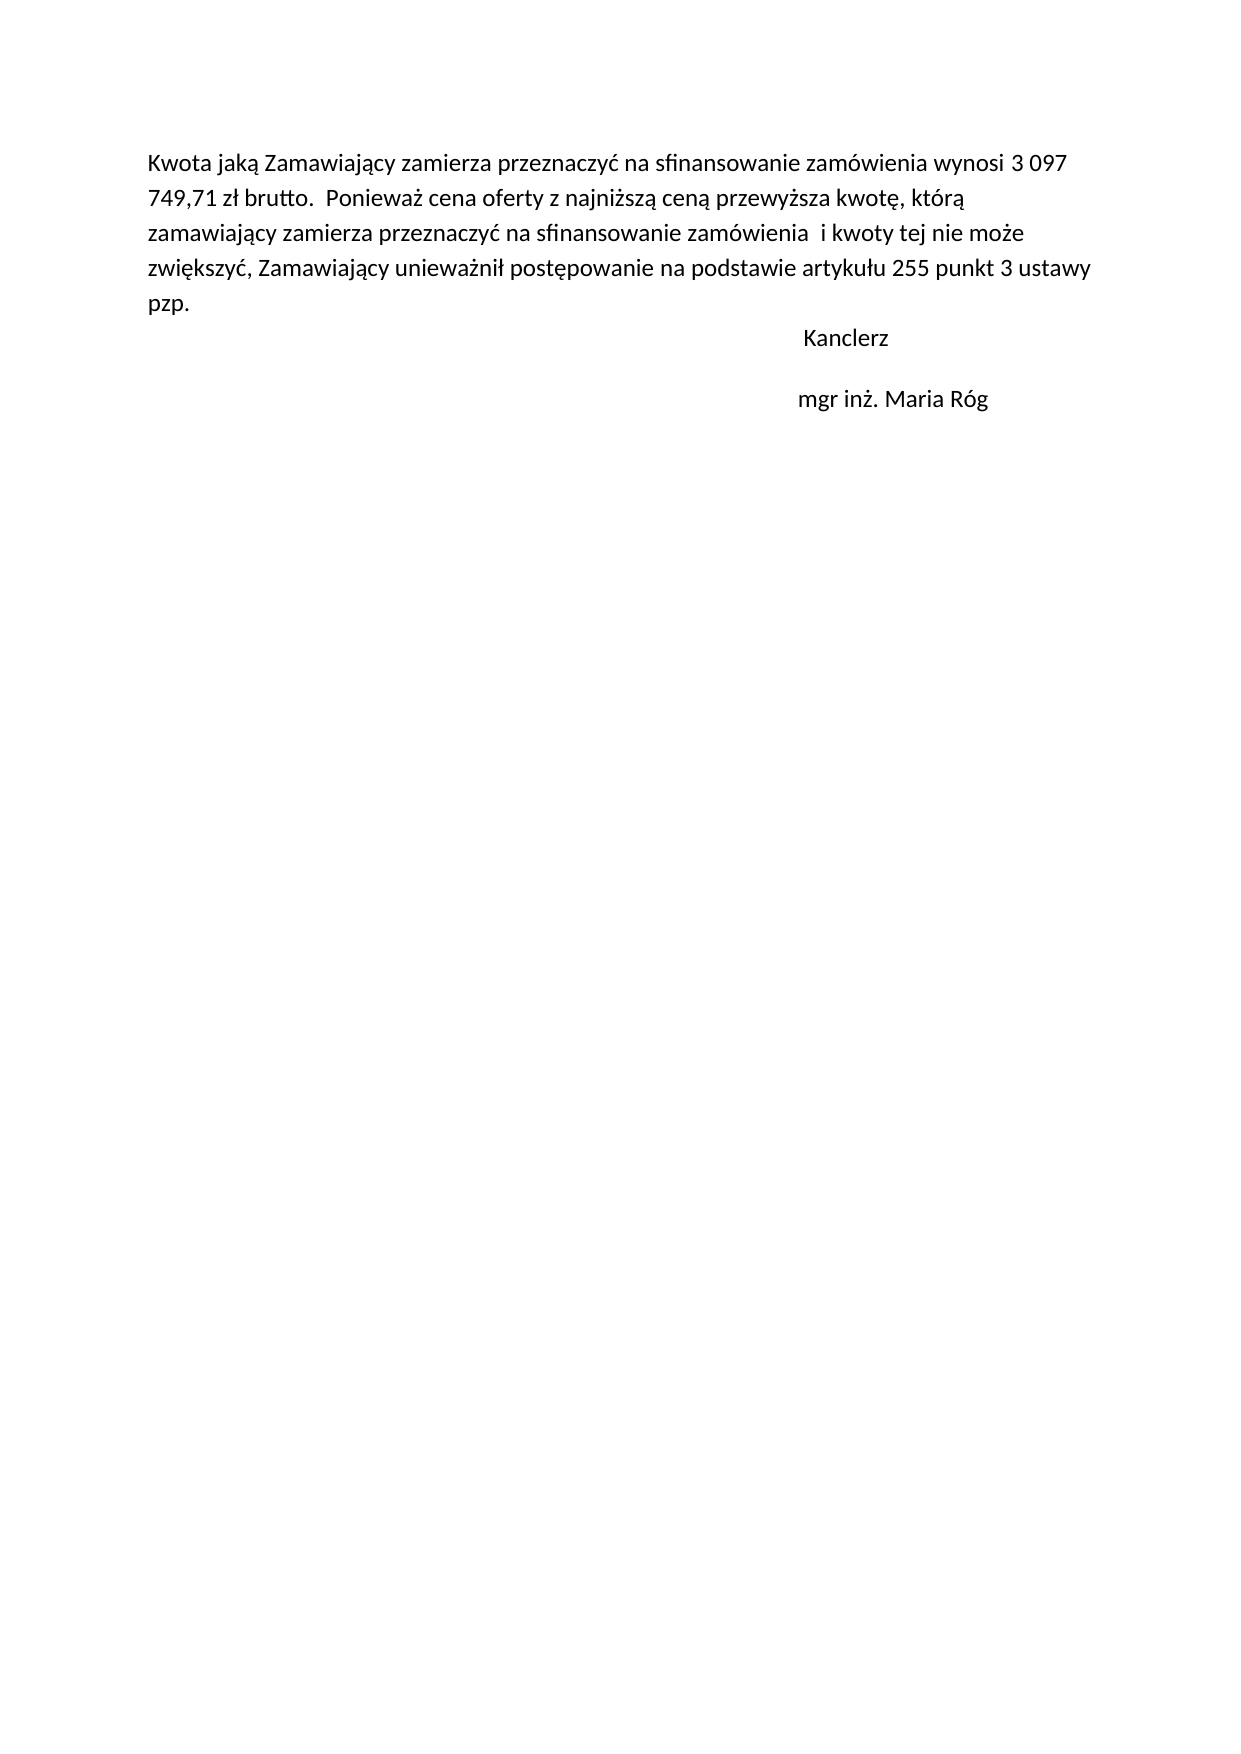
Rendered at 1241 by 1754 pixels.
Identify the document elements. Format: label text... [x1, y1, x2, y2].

text mgr inż. Maria Róg [798, 384, 1093, 414]
text Kanclerz [798, 323, 1093, 353]
text Kwota jaką Zamawiający zamierza przeznaczyć na sfinansowanie zamówienia wynosi 3 097 749,71 zł brutto. Ponieważ cena oferty z najniższą ceną przewyższa kwotę, którą zamawiający zamierza przeznaczyć na sfinansowanie zamówienia i kwoty tej nie może zwiększyć, Zamawiający unieważnił postępowanie na podstawie artykułu 255 punkt 3 ustawy pzp. [148, 148, 1093, 318]
